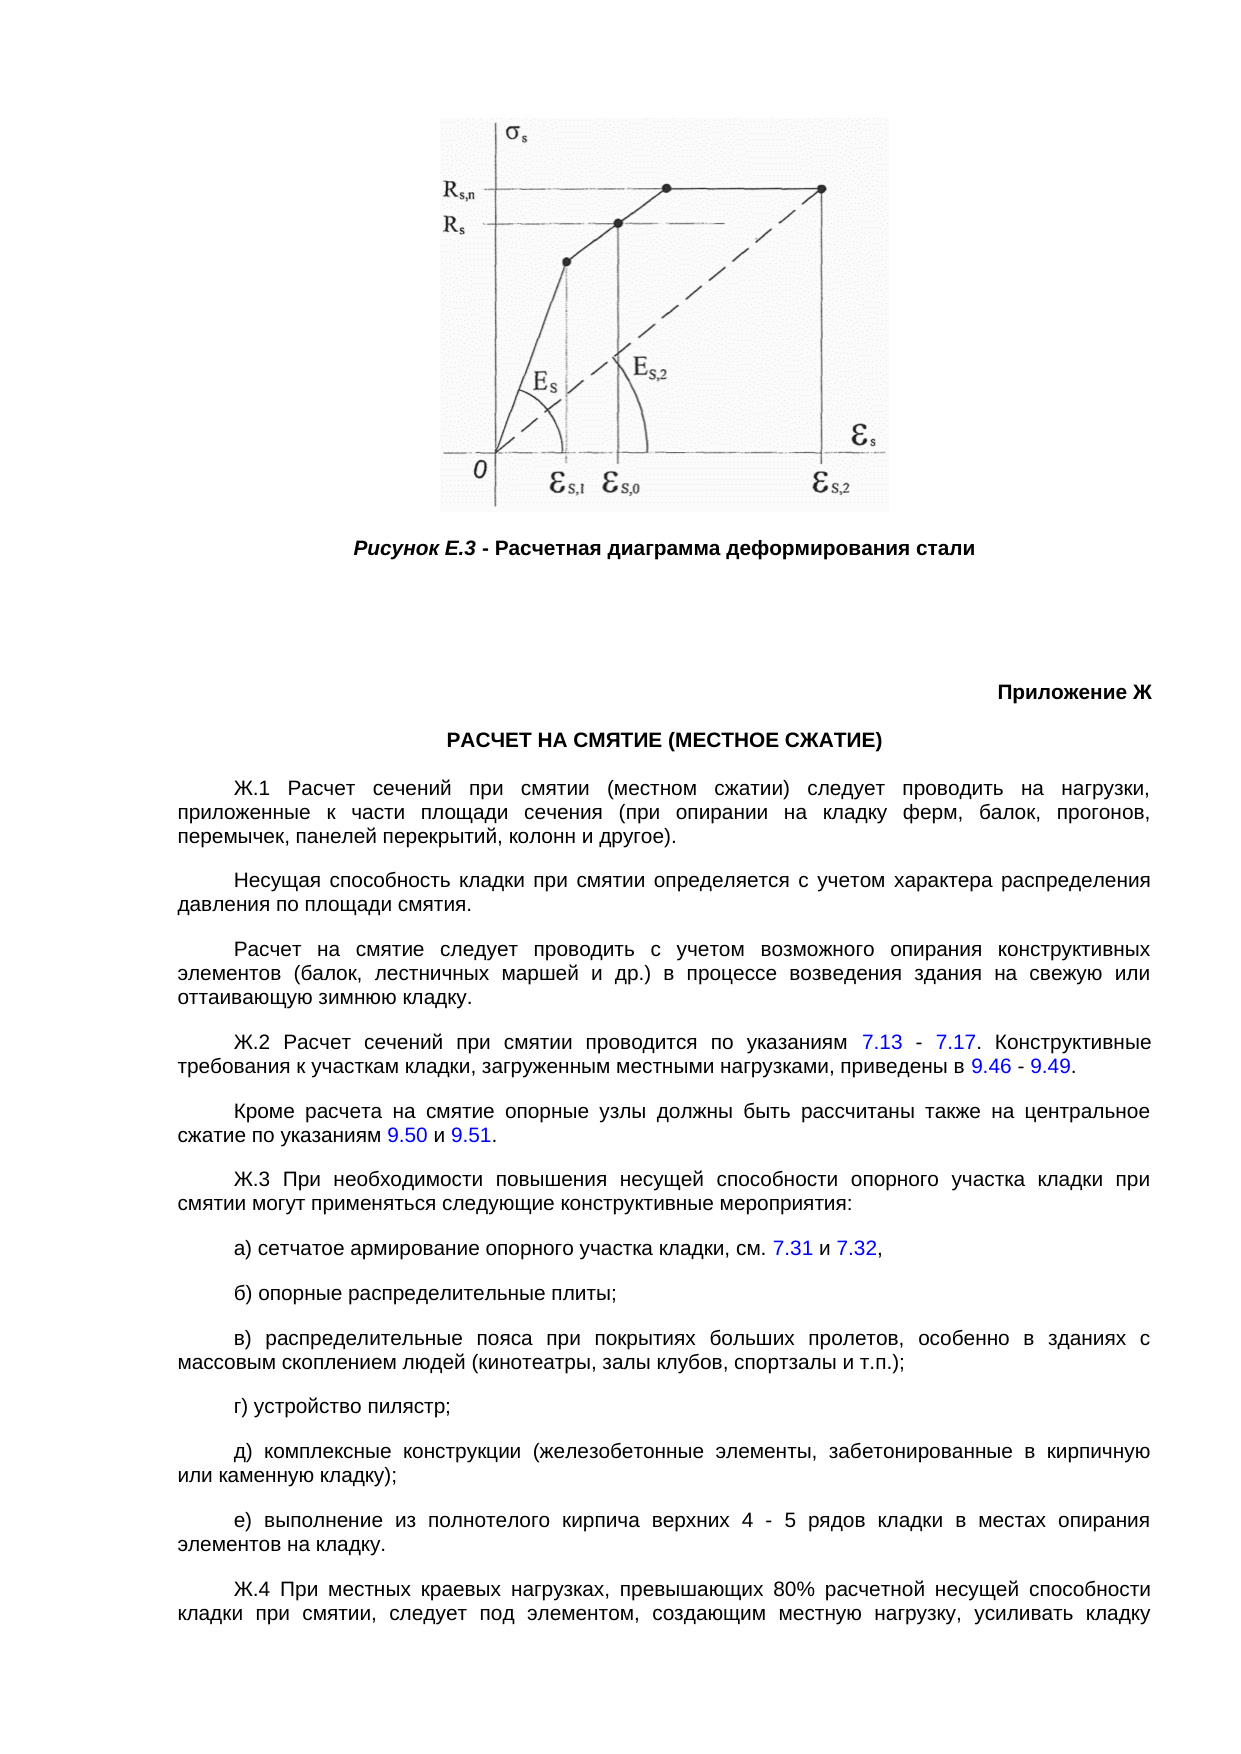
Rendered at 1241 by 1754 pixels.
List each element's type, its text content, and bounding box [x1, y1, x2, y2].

text Расчет на смятие следует проводить с учетом возможного опирания конструктивных элементов (балок, лестничных маршей и др.) в процессе возведения здания на свежую или оттаивающую зимнюю кладку. [177, 937, 1152, 1009]
picture [439, 118, 890, 512]
text в) распределительные пояса при покрытиях больших пролетов, особенно в зданиях с массовым скоплением людей (кинотеатры, залы клубов, спортзалы и т.п.); [177, 1326, 1152, 1373]
text Несущая способность кладки при смятии определяется с учетом характера распределения давления по площади смятия. [177, 868, 1152, 916]
text Приложение Ж [177, 680, 1152, 704]
title РАСЧЕТ НА СМЯТИЕ (МЕСТНОЕ СЖАТИЕ) [177, 728, 1152, 752]
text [177, 1577, 1152, 1624]
text д) комплексные конструкции (железобетонные элементы, забетонированные в кирпичную или каменную кладку); [177, 1439, 1152, 1487]
text Ж.1 Расчет сечений при смятии (местном сжатии) следует проводить на нагрузки, приложенные к части площади сечения (при опирании на кладку ферм, балок, прогонов, перемычек, панелей перекрытий, колонн и другое). [177, 776, 1152, 847]
text г) устройство пилястр; [177, 1394, 1152, 1418]
text Ж.3 При необходимости повышения несущей способности опорного участка кладки при смятии могут применяться следующие конструктивные мероприятия: [177, 1167, 1152, 1215]
text Рисунок Е.3 - Расчетная диаграмма деформирования стали [177, 536, 1152, 560]
text б) опорные распределительные плиты; [177, 1281, 1152, 1305]
text Ж.2 Расчет сечений при смятии проводится по указаниям 7.13 - 7.17. Конструктивные требования к участкам кладки, загруженным местными нагрузками, приведены в 9.46 - 9.49. [177, 1030, 1152, 1078]
text е) выполнение из полнотелого кирпича верхних 4 - 5 рядов кладки в местах опирания элементов на кладку. [177, 1508, 1152, 1556]
text а) сетчатое армирование опорного участка кладки, см. 7.31 и 7.32, [177, 1236, 1152, 1260]
text Кроме расчета на смятие опорные узлы должны быть рассчитаны также на центральное сжатие по указаниям 9.50 и 9.51. [177, 1098, 1152, 1146]
